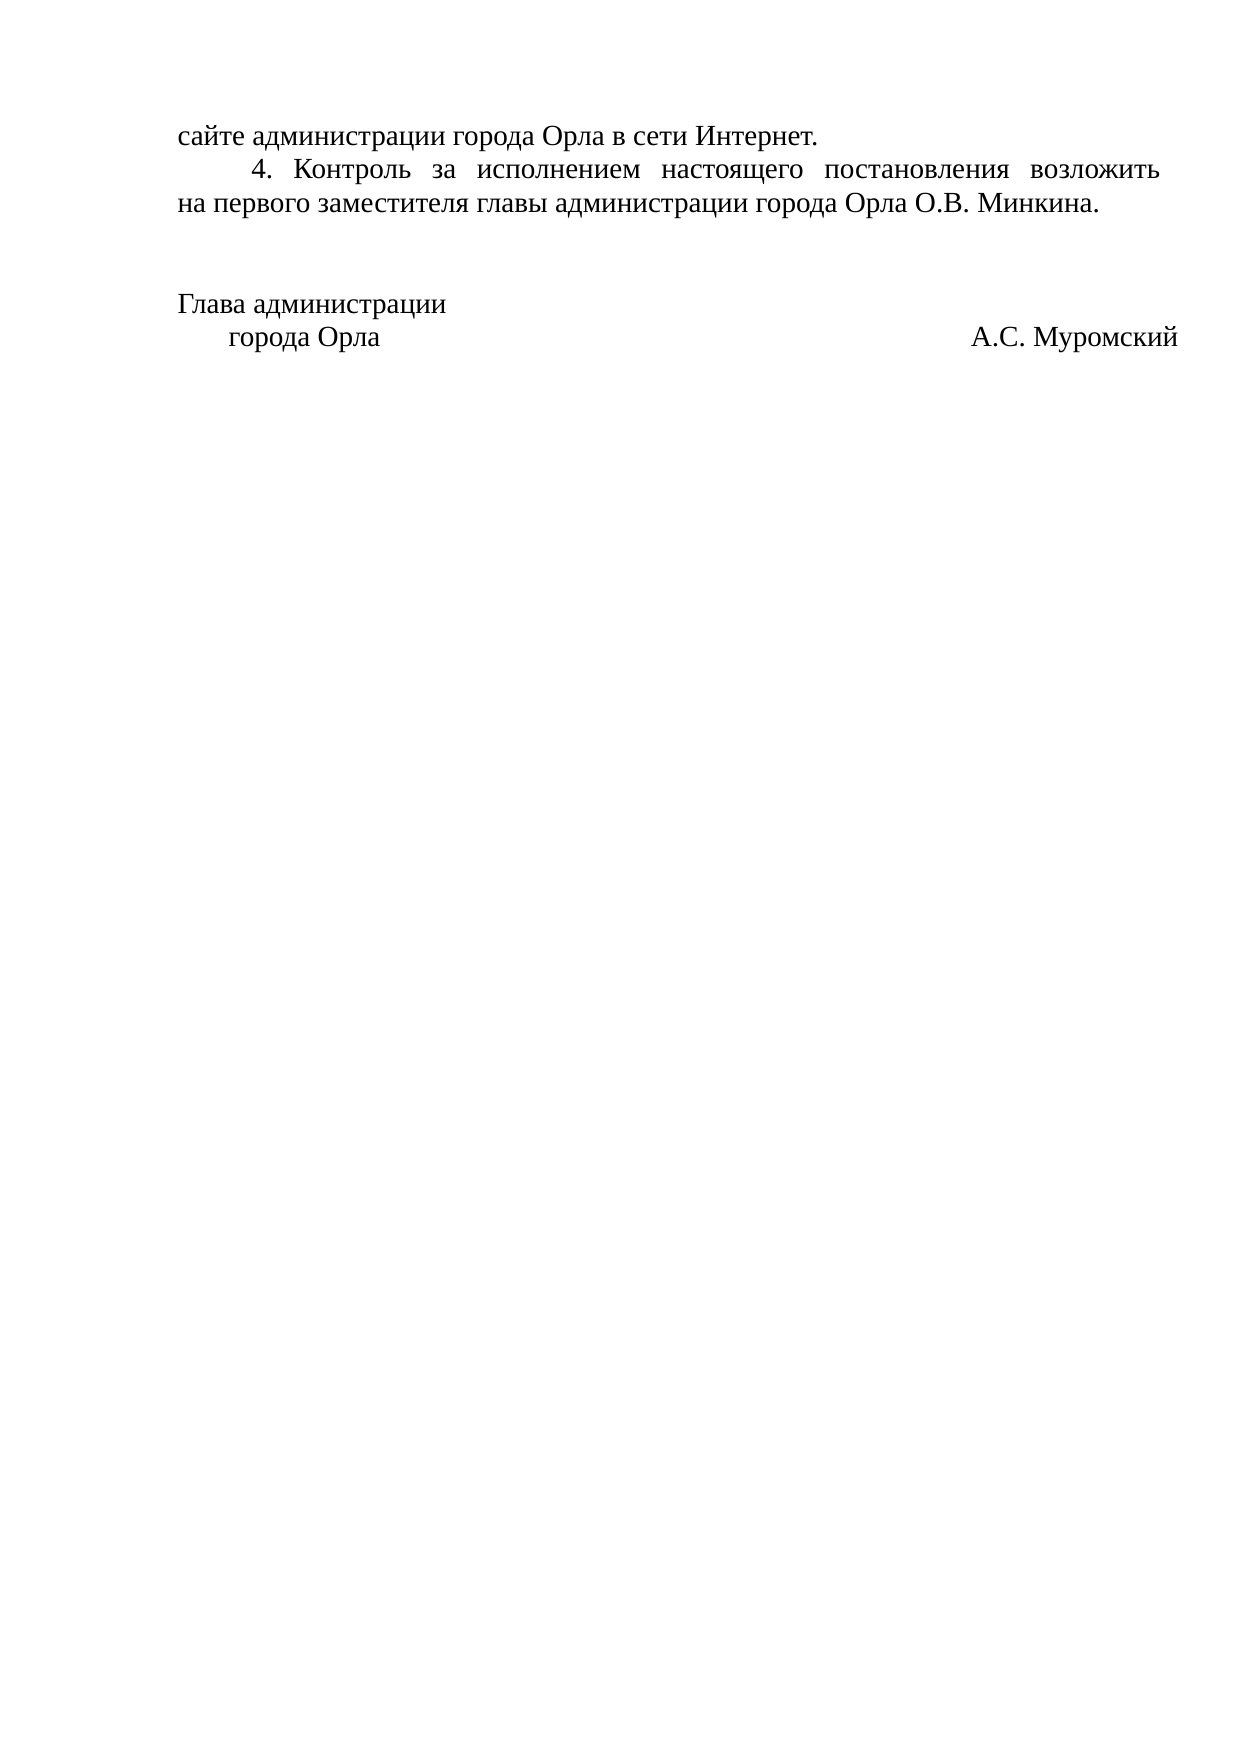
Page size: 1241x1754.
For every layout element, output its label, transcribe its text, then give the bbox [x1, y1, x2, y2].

text города Орла А.С. Муромский [177, 319, 1181, 353]
text 4. Контроль за исполнением настоящего постановления возложить на первого заместителя главы администрации города Орла О.В. Минкина. [177, 152, 1181, 219]
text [177, 118, 1181, 152]
text Глава администрации [177, 286, 1181, 319]
